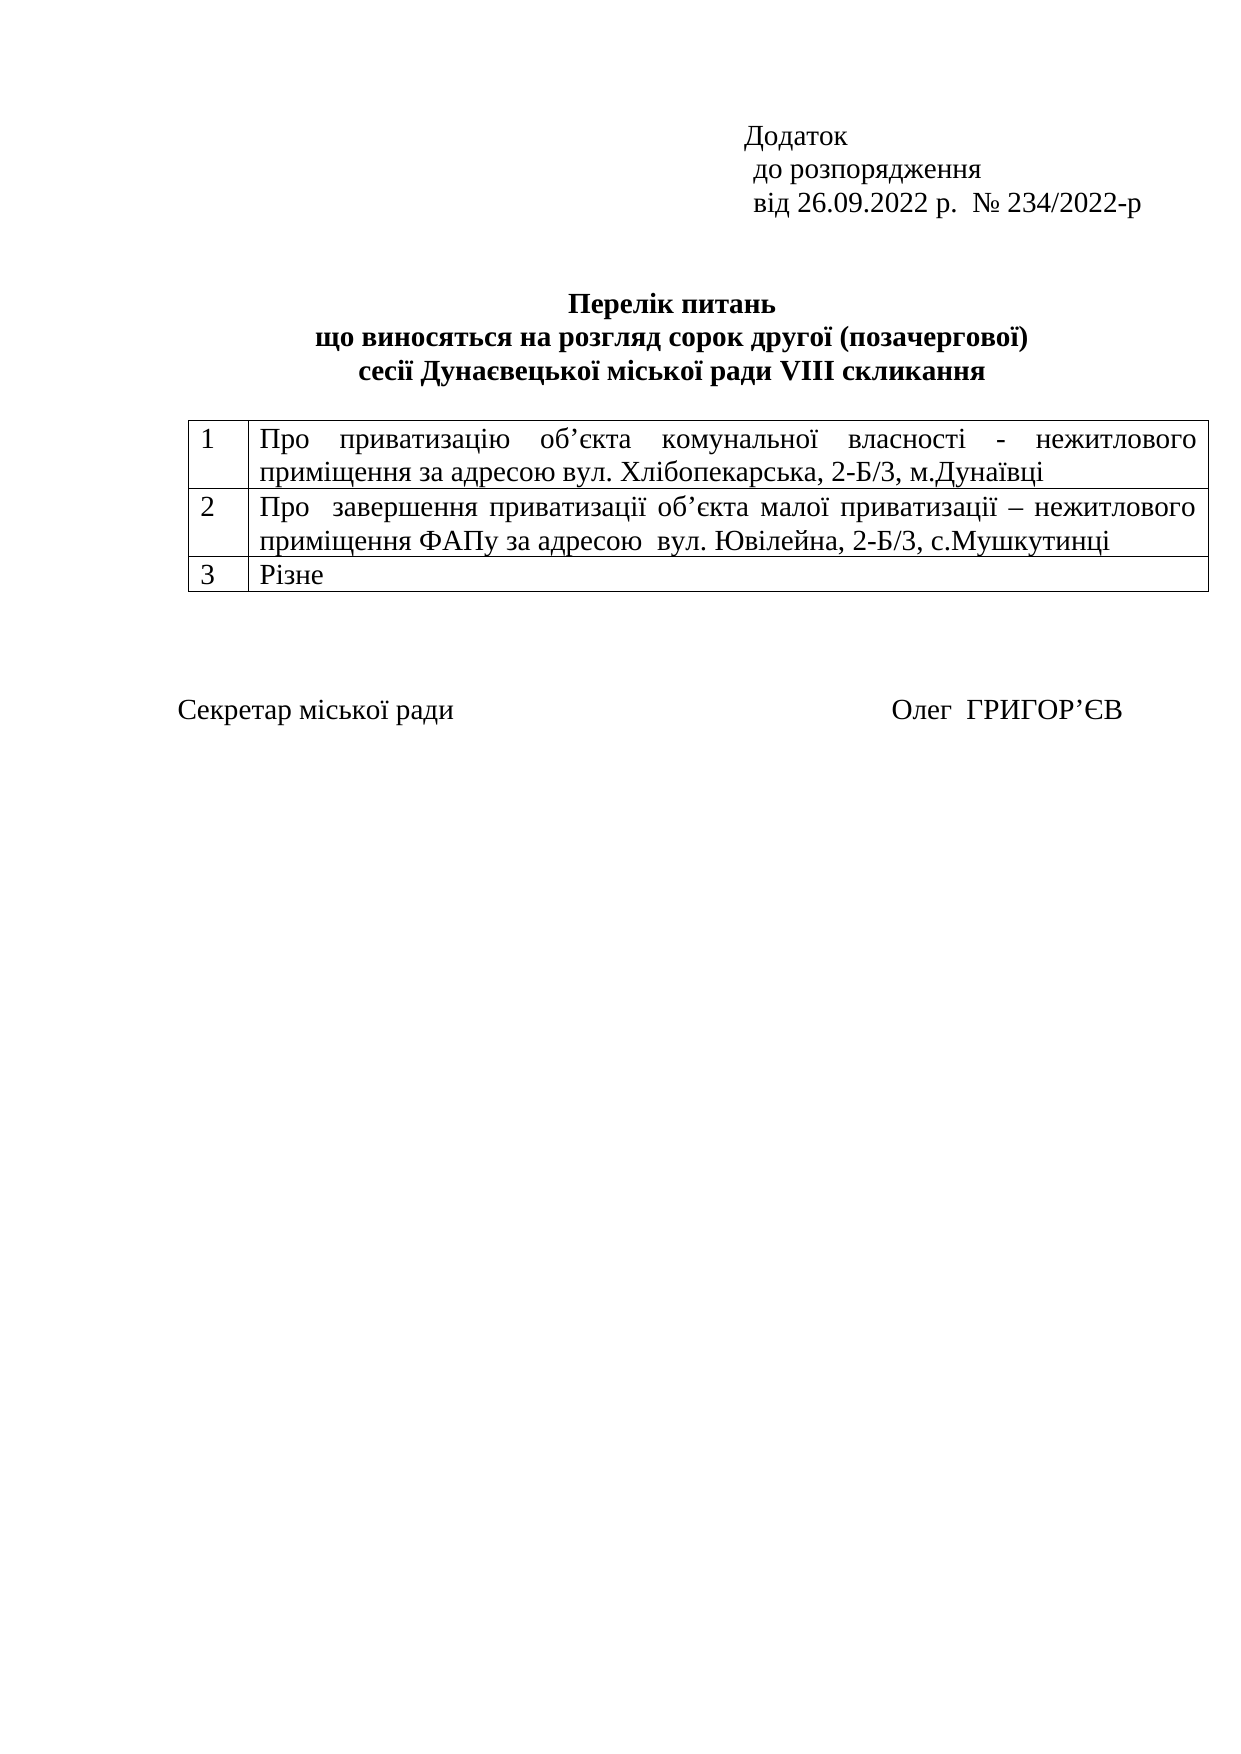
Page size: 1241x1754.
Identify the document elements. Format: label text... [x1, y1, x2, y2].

table_cell Про завершення приватизації об’єкта малої приватизації – нежитлового приміщення ФАПу за адресою вул. Ювілейна, 2-Б/3, с.Мушкутинці [249, 489, 1208, 556]
table_cell 3 [189, 557, 248, 591]
text що виносяться на розгляд сорок другої (позачергової) [177, 319, 1167, 353]
table_header Про приватизацію об’єкта комунальної власності - нежитлового приміщення за адресою вул. Хлібопекарська, 2-Б/3, м.Дунаївці [249, 421, 1208, 488]
text сесії Дунаєвецької міської ради VІІІ скликання [177, 353, 1167, 386]
text Додаток [177, 118, 1167, 152]
text від 26.09.2022 р. № 234/2022-р [753, 185, 1167, 219]
text Секретар міської ради Олег ГРИГОР’ЄВ [177, 692, 1152, 726]
text Перелік питань [177, 286, 1167, 319]
table_header 1 [189, 421, 248, 488]
text до розпорядження [753, 152, 1167, 185]
table_cell Різне [249, 557, 1208, 591]
table_cell 2 [189, 489, 248, 556]
